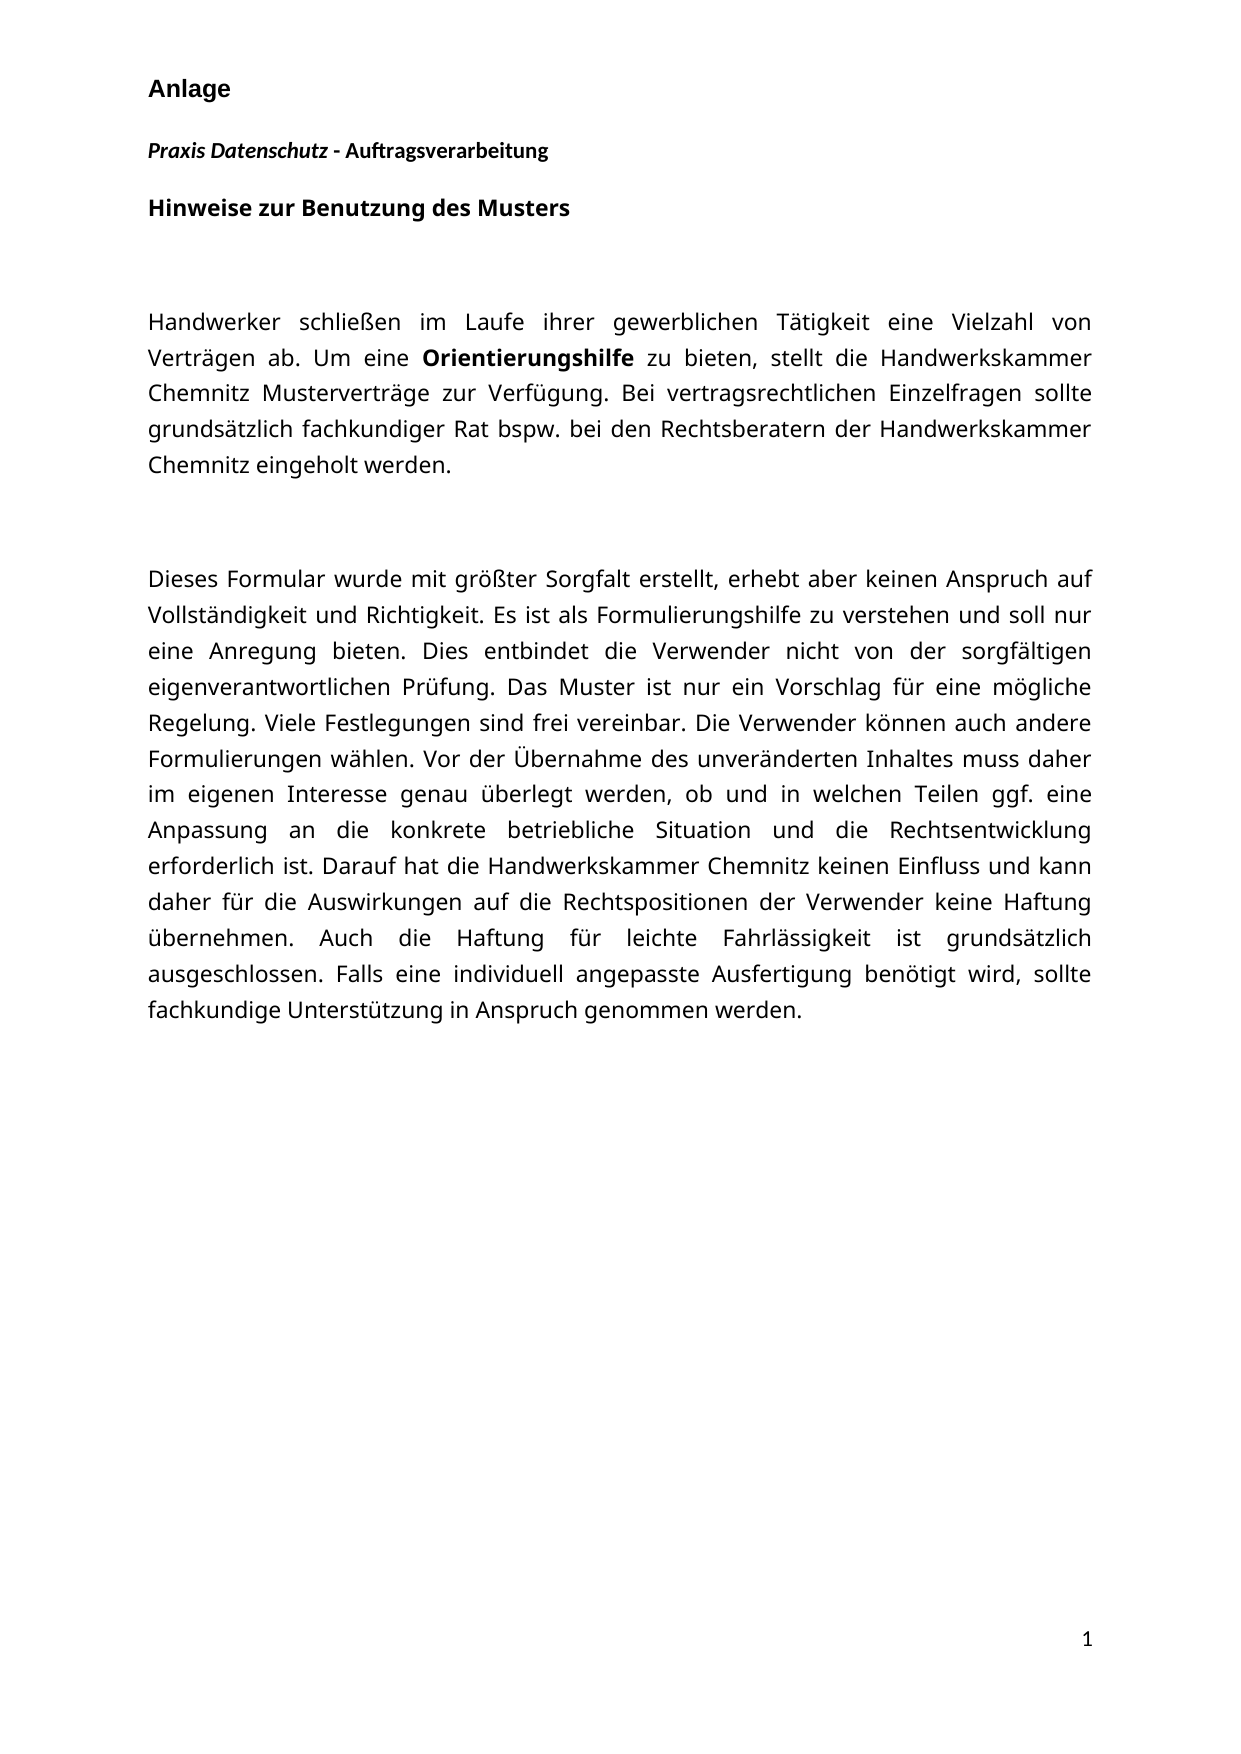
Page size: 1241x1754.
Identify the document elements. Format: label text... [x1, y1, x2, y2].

text Handwerker schließen im Laufe ihrer gewerblichen Tätigkeit eine Vielzahl von Verträgen ab. Um eine Orientierungshilfe zu bieten, stellt die Handwerkskammer Chemnitz Musterverträge zur Verfügung. Bei vertragsrechtlichen Einzelfragen sollte grundsätzlich fachkundiger Rat bspw. bei den Rechtsberatern der Handwerkskammer Chemnitz eingeholt werden. [148, 306, 1093, 481]
text Dieses Formular wurde mit größter Sorgfalt erstellt, erhebt aber keinen Anspruch auf Vollständigkeit und Richtigkeit. Es ist als Formulierungshilfe zu verstehen und soll nur eine Anregung bieten. Dies entbindet die Verwender nicht von der sorgfältigen eigenverantwortlichen Prüfung. Das Muster ist nur ein Vorschlag für eine mögliche Regelung. Viele Festlegungen sind frei vereinbar. Die Verwender können auch andere Formulierungen wählen. Vor der Übernahme des unveränderten Inhaltes muss daher im eigenen Interesse genau überlegt werden, ob und in welchen Teilen ggf. eine Anpassung an die konkrete betriebliche Situation und die Rechtsentwicklung erforderlich ist. Darauf hat die Handwerkskammer Chemnitz keinen Einfluss und kann daher für die Auswirkungen auf die Rechtspositionen der Verwender keine Haftung übernehmen. Auch die Haftung für leichte Fahrlässigkeit ist grundsätzlich ausgeschlossen. Falls eine individuell angepasste Ausfertigung benötigt wird, sollte fachkundige Unterstützung in Anspruch genommen werden. [148, 563, 1093, 1025]
text Hinweise zur Benutzung des Musters [148, 192, 1093, 223]
